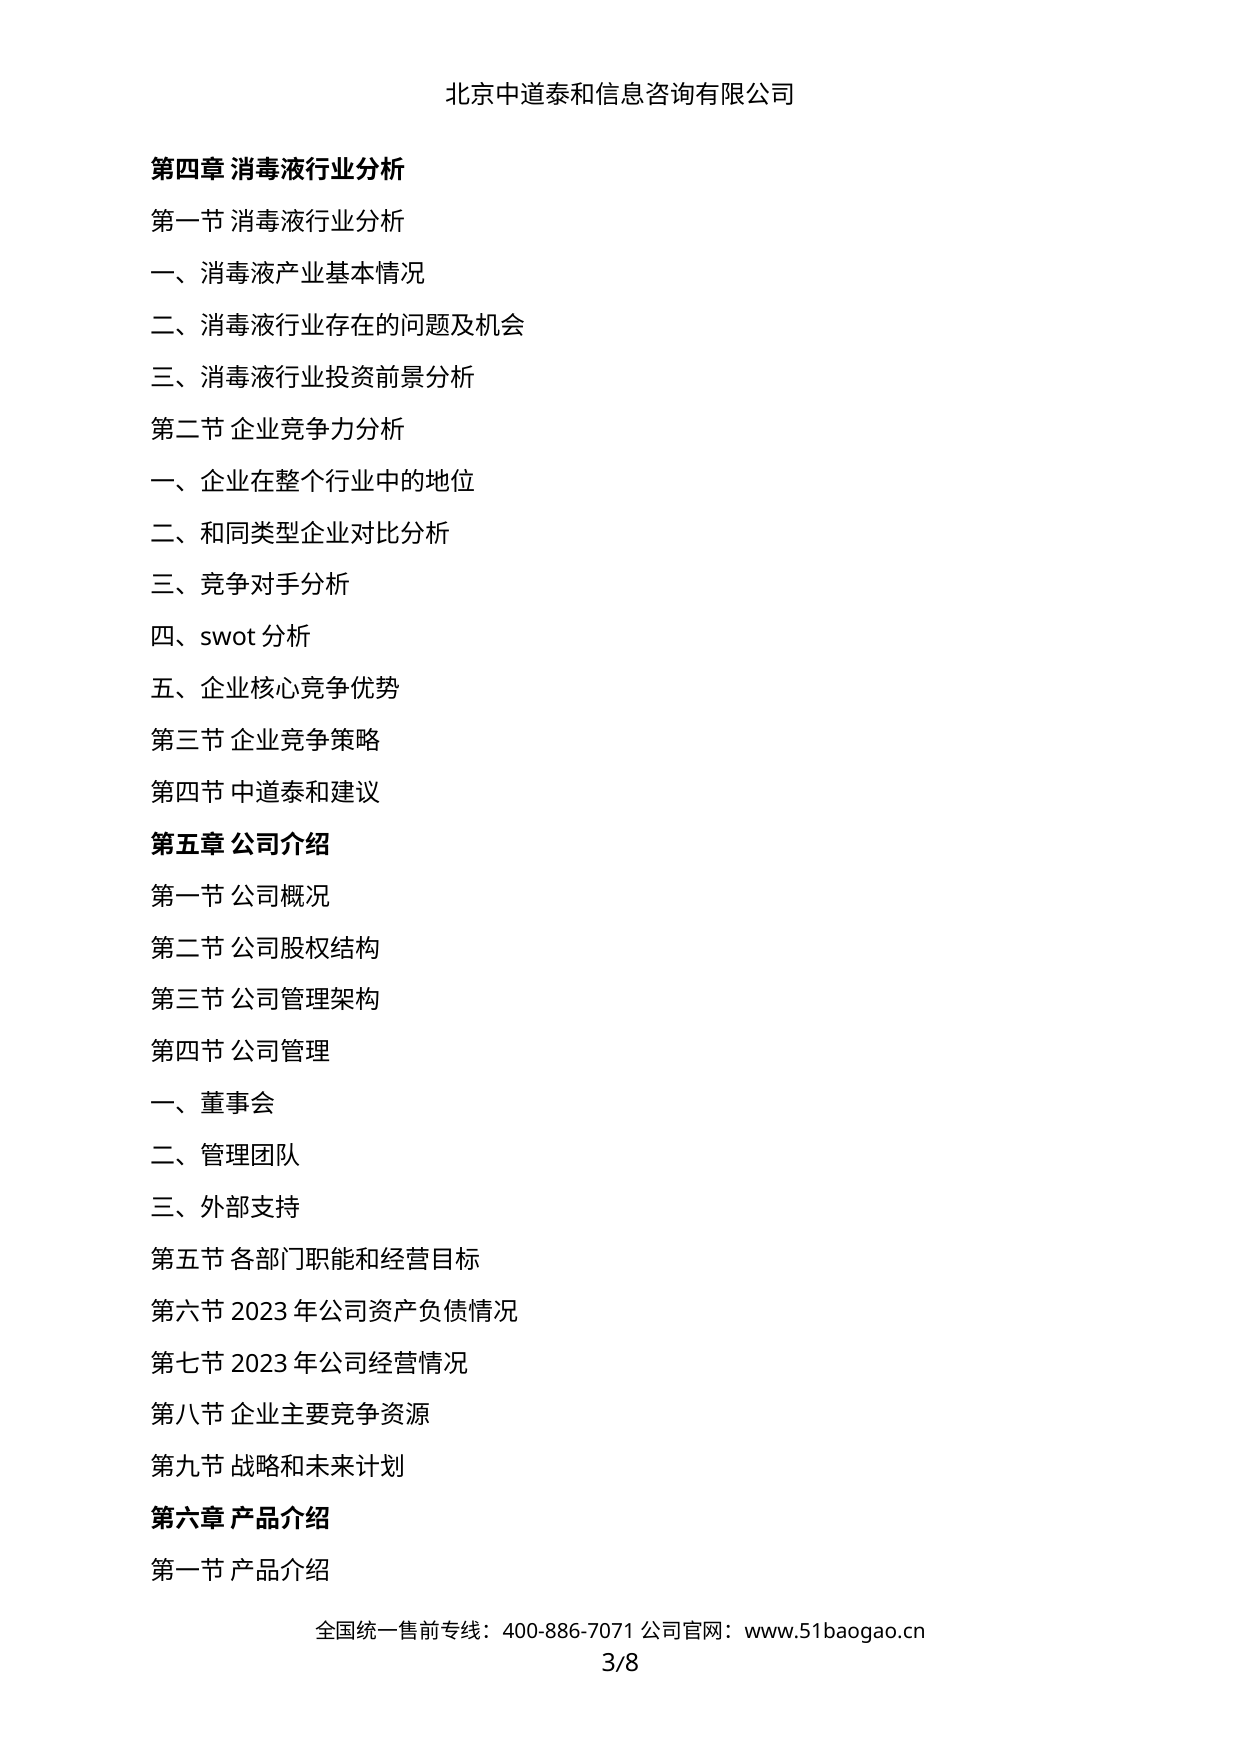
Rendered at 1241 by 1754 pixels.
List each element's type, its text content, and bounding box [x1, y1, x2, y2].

text 第一节 消毒液行业分析 [150, 202, 1090, 238]
text 二、和同类型企业对比分析 [150, 513, 1090, 549]
text 五、企业核心竞争优势 [150, 669, 1090, 705]
text 第二节 企业竞争力分析 [150, 409, 1090, 446]
text 第三节 公司管理架构 [150, 980, 1090, 1016]
text 第六章 产品介绍 [150, 1499, 1090, 1535]
text 第六节 2023年公司资产负债情况 [150, 1291, 1090, 1327]
text 二、消毒液行业存在的问题及机会 [150, 306, 1090, 342]
text 二、管理团队 [150, 1136, 1090, 1172]
text 第五节 各部门职能和经营目标 [150, 1239, 1090, 1276]
text 一、消毒液产业基本情况 [150, 254, 1090, 290]
text 第四章 消毒液行业分析 [150, 150, 1090, 186]
text 第五章 公司介绍 [150, 824, 1090, 861]
text 一、董事会 [150, 1084, 1090, 1120]
text 一、企业在整个行业中的地位 [150, 461, 1090, 497]
text 三、外部支持 [150, 1187, 1090, 1224]
text 第七节 2023年公司经营情况 [150, 1343, 1090, 1379]
text 第九节 战略和未来计划 [150, 1447, 1090, 1483]
text 四、swot分析 [150, 617, 1090, 653]
text 第四节 公司管理 [150, 1032, 1090, 1068]
text 三、竞争对手分析 [150, 565, 1090, 601]
text 第八节 企业主要竞争资源 [150, 1395, 1090, 1431]
text 第四节 中道泰和建议 [150, 772, 1090, 809]
text 第二节 公司股权结构 [150, 928, 1090, 964]
text 第一节 产品介绍 [150, 1551, 1090, 1587]
text 第三节 企业竞争策略 [150, 721, 1090, 757]
text 第一节 公司概况 [150, 876, 1090, 912]
text 三、消毒液行业投资前景分析 [150, 357, 1090, 394]
